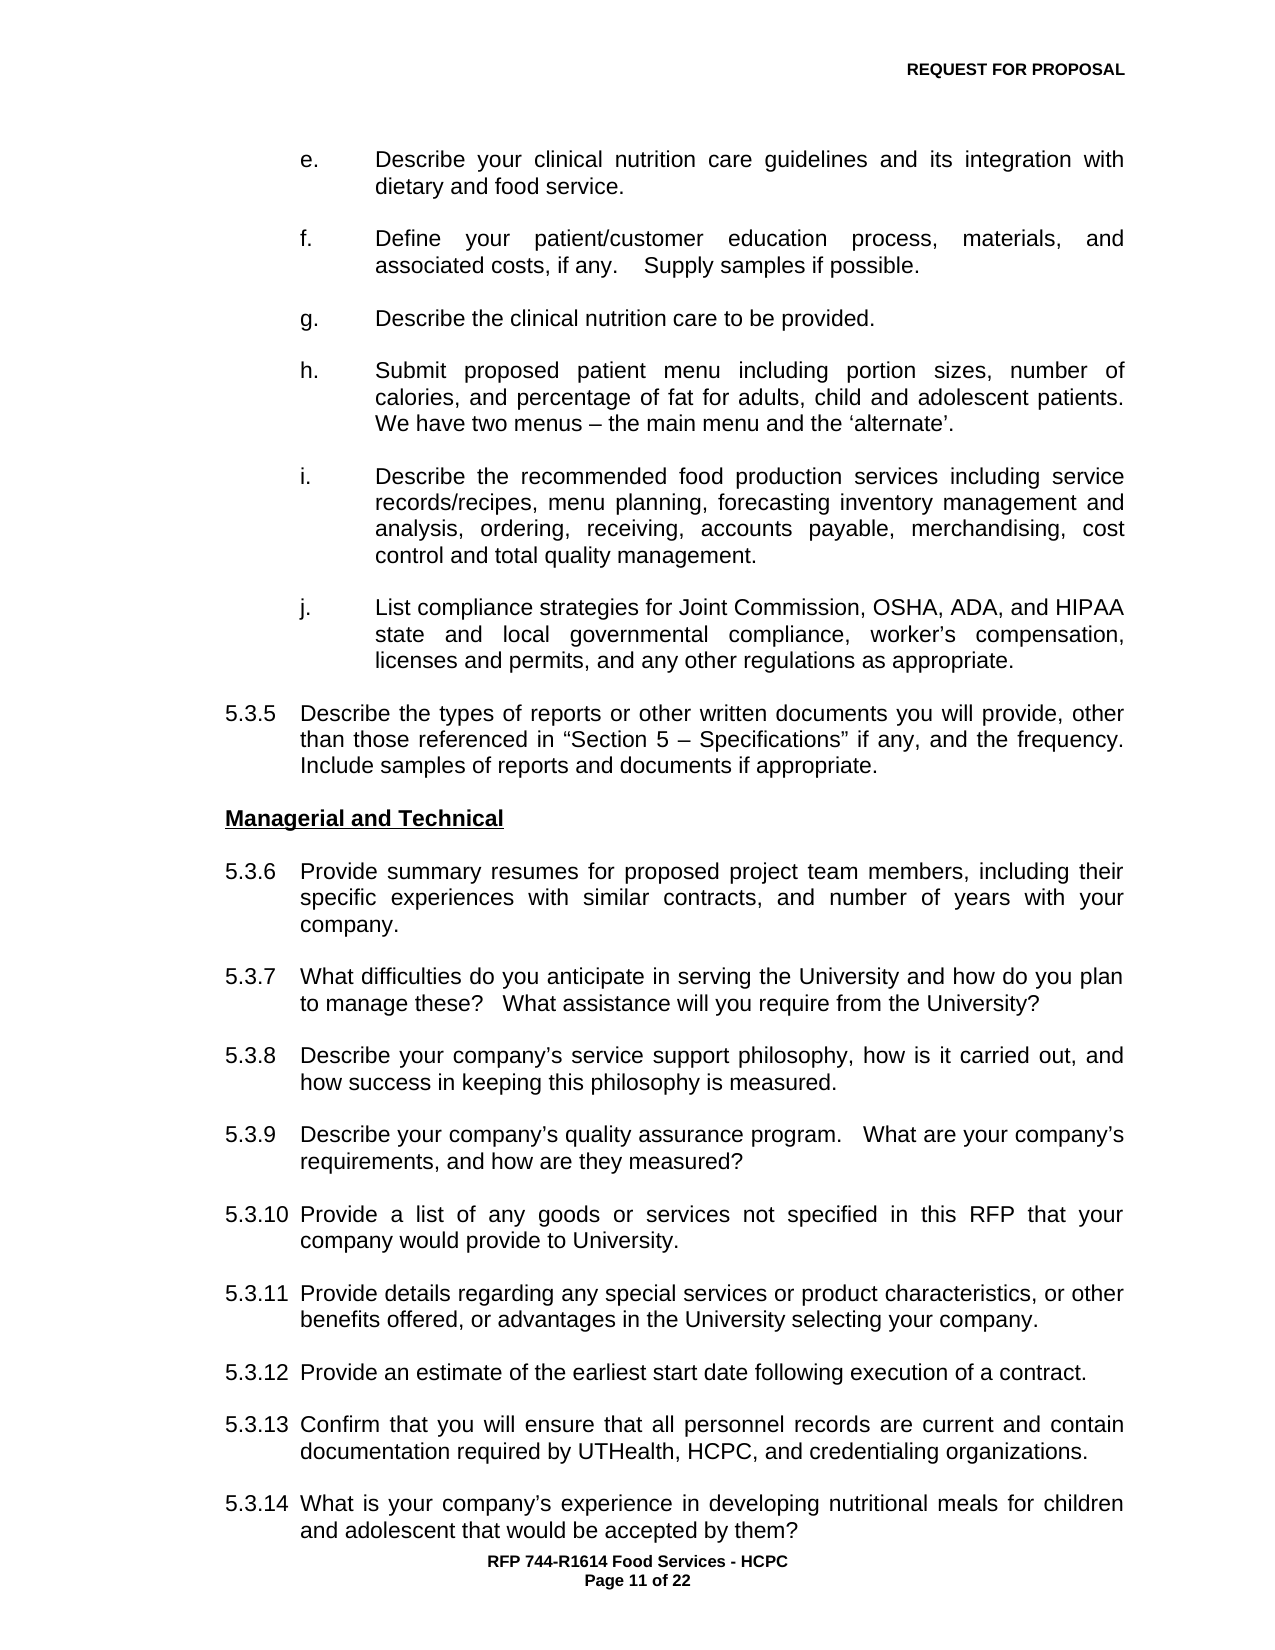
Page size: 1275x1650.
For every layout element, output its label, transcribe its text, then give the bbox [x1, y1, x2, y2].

text 5.3.13 Confirm that you will ensure that all personnel records are current and contain documentation required by UTHealth, HCPC, and credentialing organizations. [225, 1411, 1125, 1464]
text 5.3.14 What is your company’s experience in developing nutritional meals for children and adolescent that would be accepted by them? [225, 1490, 1125, 1543]
text h. Submit proposed patient menu including portion sizes, number of calories, and percentage of fat for adults, child and adolescent patients. We have two menus – the main menu and the ‘alternate’. [300, 357, 1125, 436]
text 5.3.9 Describe your company’s quality assurance program. What are your company’s requirements, and how are they measured? [225, 1121, 1125, 1174]
text 5.3.8 Describe your company’s service support philosophy, how is it carried out, and how success in keeping this philosophy is measured. [225, 1042, 1125, 1095]
text g. Describe the clinical nutrition care to be provided. [225, 304, 1125, 331]
text 5.3.5 Describe the types of reports or other written documents you will provide, other than those referenced in “Section 5 – Specifications” if any, and the frequency. Include samples of reports and documents if appropriate. [225, 700, 1125, 779]
text f. Define your patient/customer education process, materials, and associated costs, if any. Supply samples if possible. [300, 225, 1125, 278]
text Managerial and Technical [225, 805, 1125, 832]
text e. Describe your clinical nutrition care guidelines and its integration with dietary and food service. [300, 146, 1125, 199]
text j. List compliance strategies for Joint Commission, OSHA, ADA, and HIPAA state and local governmental compliance, worker’s compensation, licenses and permits, and any other regulations as appropriate. [300, 594, 1125, 673]
text 5.3.12 Provide an estimate of the earliest start date following execution of a contract. [225, 1359, 1125, 1385]
text 5.3.7 What difficulties do you anticipate in serving the University and how do you plan to manage these? What assistance will you require from the University? [225, 963, 1125, 1016]
text 5.3.6 Provide summary resumes for proposed project team members, including their specific experiences with similar contracts, and number of years with your company. [225, 858, 1125, 937]
text 5.3.10 Provide a list of any goods or services not specified in this RFP that your company would provide to University. [225, 1201, 1125, 1253]
text i. Describe the recommended food production services including service records/recipes, menu planning, forecasting inventory management and analysis, ordering, receiving, accounts payable, merchandising, cost control and total quality management. [300, 463, 1125, 568]
text 5.3.11 Provide details regarding any special services or product characteristics, or other benefits offered, or advantages in the University selecting your company. [225, 1279, 1125, 1332]
